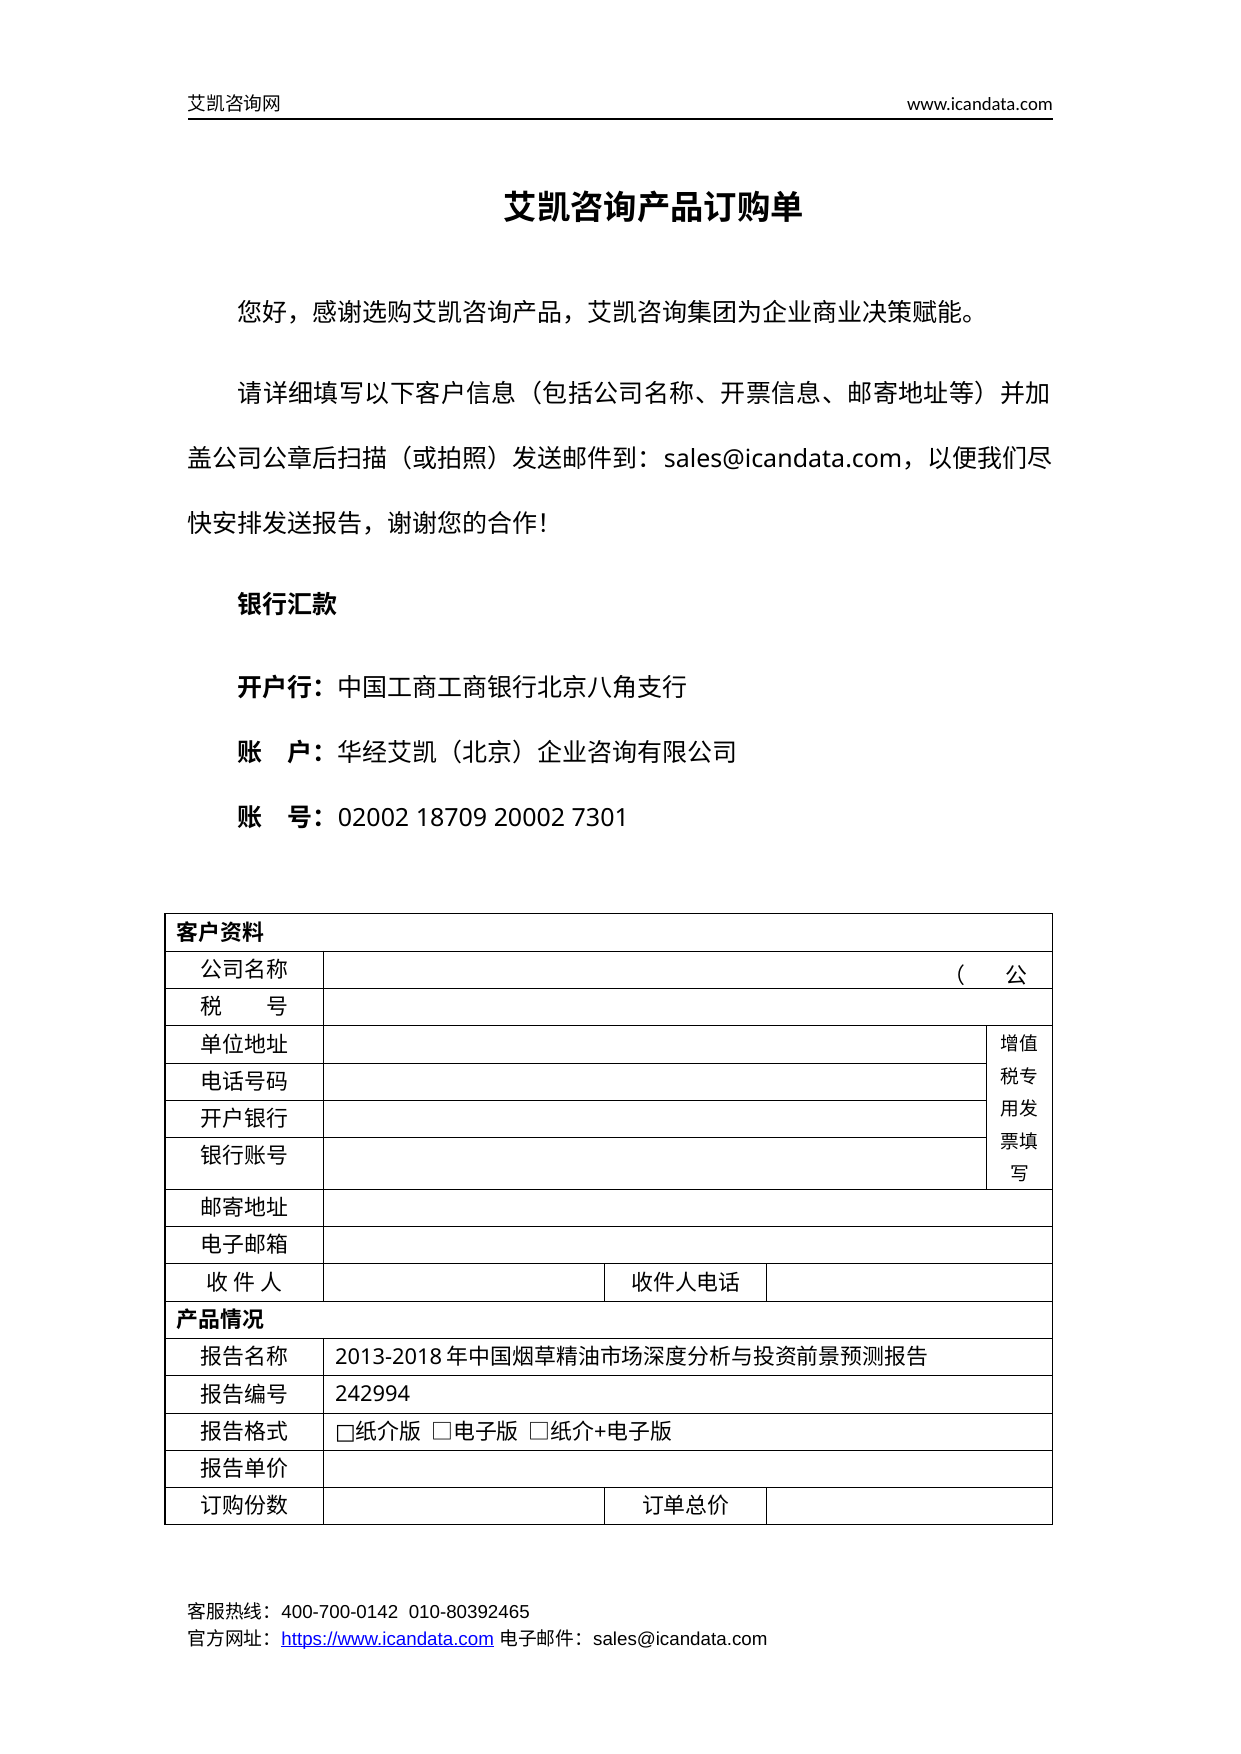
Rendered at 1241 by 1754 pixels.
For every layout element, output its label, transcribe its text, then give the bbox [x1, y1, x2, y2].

table_cell 公司名称 [166, 952, 323, 988]
table_cell 邮寄地址 [166, 1190, 323, 1226]
table_cell [324, 952, 1052, 988]
table_cell 电子邮箱 [166, 1227, 323, 1263]
table_cell 242994 [324, 1376, 1052, 1412]
table_cell 单位地址 [166, 1026, 323, 1062]
table_cell 收件人电话 [605, 1264, 766, 1301]
table_cell 银行账号 [166, 1138, 323, 1189]
table_cell [324, 1190, 1052, 1226]
table_cell 产品情况 [166, 1302, 1052, 1338]
table_cell [324, 1264, 604, 1301]
text 账 户：华经艾凯（北京）企业咨询有限公司 [187, 718, 1053, 783]
table_cell [324, 1138, 986, 1189]
table_cell [324, 1101, 986, 1137]
table_cell 2013-2018年中国烟草精油市场深度分析与投资前景预测报告 [324, 1339, 1052, 1375]
table_cell [324, 1227, 1052, 1263]
text 银行汇款 [187, 570, 1053, 635]
table_cell [324, 1064, 986, 1100]
table_cell 增值税专用发票填写 [987, 1026, 1052, 1189]
table_cell 收 件 人 [166, 1264, 323, 1301]
table_cell [324, 1488, 604, 1524]
table_cell 税 号 [166, 989, 323, 1025]
table_cell 报告编号 [166, 1376, 323, 1412]
table_cell [767, 1488, 1052, 1524]
table_cell 报告格式 [166, 1414, 323, 1450]
table_cell [324, 989, 1052, 1025]
text 请详细填写以下客户信息（包括公司名称、开票信息、邮寄地址等）并加盖公司公章后扫描（或拍照）发送邮件到：sales@icandata.com，以便我们尽快安排发送报告，谢谢您的合作！ [187, 359, 1053, 554]
table_cell 电话号码 [166, 1064, 323, 1100]
table_cell 报告名称 [166, 1339, 323, 1375]
text 开户行：中国工商工商银行北京八角支行 [187, 653, 1053, 718]
table_cell 报告单价 [166, 1451, 323, 1487]
table_cell 订购份数 [166, 1488, 323, 1524]
table_cell 订单总价 [605, 1488, 766, 1524]
text 艾凯咨询产品订购单 [187, 172, 1053, 237]
table_header 客户资料 [166, 914, 1052, 951]
table_cell 开户银行 [166, 1101, 323, 1137]
text 您好，感谢选购艾凯咨询产品，艾凯咨询集团为企业商业决策赋能。 [187, 278, 1053, 343]
table_cell [324, 1026, 986, 1062]
table_cell [767, 1264, 1052, 1301]
text 账 号：02002 18709 20002 7301 [187, 783, 1053, 848]
table_cell [324, 1451, 1052, 1487]
table_cell □纸介版 □电子版 □纸介+电子版 [324, 1414, 1052, 1450]
